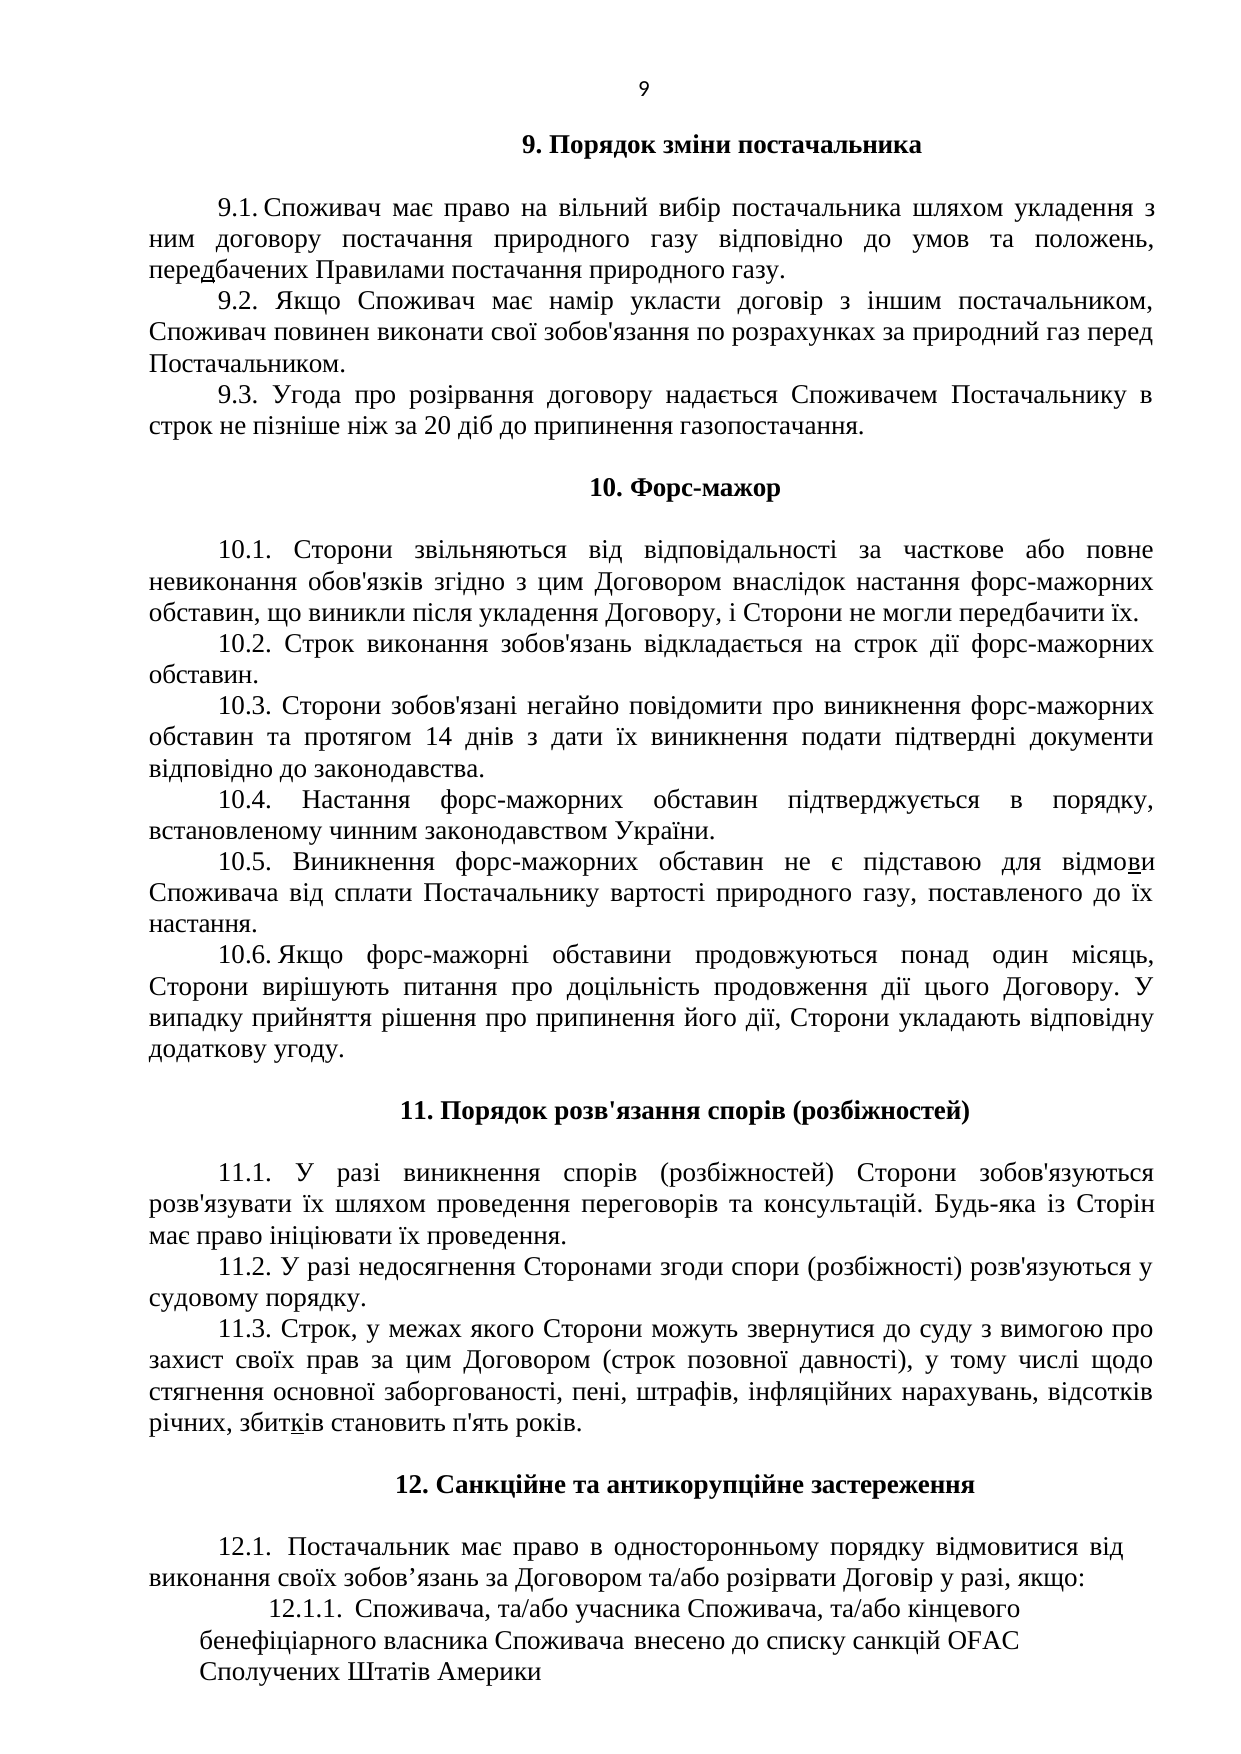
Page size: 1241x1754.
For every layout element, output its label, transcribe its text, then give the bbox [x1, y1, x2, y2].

subtitle Форс-мажор [589, 471, 1178, 502]
list Споживача, та/або учасника Споживача, та/або кінцевого бенефіціарного власника Споживача внесено до списку санкцій OFAC Сполучених Штатів Америки [199, 1593, 1155, 1686]
list Сторони звільняються від відповідальності за часткове або повне невиконання обов'язків згідно з цим Договором внаслідок настання форс-мажорних обставин, що виникли після укладення Договору, і Сторони не могли передбачити їх. [149, 533, 1155, 627]
list Настання форс-мажорних обставин підтверджується в порядку, встановленому чинним законодавством України. [149, 783, 1154, 845]
list У разі недосягнення Сторонами згоди спори (розбіжності) розв'язуються у судовому порядку. [149, 1250, 1154, 1312]
list Якщо форс-мажорні обставини продовжуються понад один місяць, Сторони вирішують питання про доцільність продовження дії цього Договору. У випадку прийняття рішення про припинення його дії, Сторони укладають відповідну додаткову угоду. [149, 938, 1155, 1063]
list Споживач має право на вільний вибір постачальника шляхом укладення з ним договору постачання природного газу відповідно до умов та положень, передбачених Правилами постачання природного газу. [149, 191, 1155, 284]
subtitle Санкційне та антикорупційне застереження [395, 1468, 1178, 1499]
list Строк виконання зобов'язань відкладається на строк дії форс-мажорних обставин. [149, 627, 1155, 689]
list Сторони зобов'язані негайно повідомити про виникнення форс-мажорних обставин та протягом 14 днів з дати їх виникнення подати підтвердні документи відповідно до законодавства. [149, 689, 1155, 783]
list У разі виникнення спорів (розбіжностей) Сторони зобов'язуються розв'язувати їх шляхом проведення переговорів та консультацій. Будь-яка із Сторін має право ініціювати їх проведення. [149, 1156, 1155, 1250]
list Постачальник має право в односторонньому порядку відмовитися від виконання своїх зобов’язань за Договором та/або розірвати Договір у разі, якщо: [149, 1530, 1154, 1593]
list Строк, у межах якого Сторони можуть звернутися до суду з вимогою про захист своїх прав за цим Договором (строк позовної давності), у тому числі щодо стягнення основної заборгованості, пені, штрафів, інфляційних нарахувань, відсотків річних, збитків становить п'ять років. [149, 1312, 1154, 1437]
subtitle Порядок розв'язання спорів (розбіжностей) [399, 1094, 1178, 1125]
list Виникнення форс-мажорних обставин не є підставою для відмови Споживача від сплати Постачальнику вартості природного газу, поставленого до їх настання. [149, 845, 1155, 938]
subtitle Порядок зміни постачальника [522, 128, 1178, 159]
list Якщо Споживач має намір укласти договір з іншим постачальником, Споживач повинен виконати свої зобов'язання по розрахунках за природний газ перед Постачальником. [149, 284, 1154, 378]
list Угода про розірвання договору надається Споживачем Постачальнику в строк не пізніше ніж за 20 діб до припинення газопостачання. [149, 378, 1154, 440]
